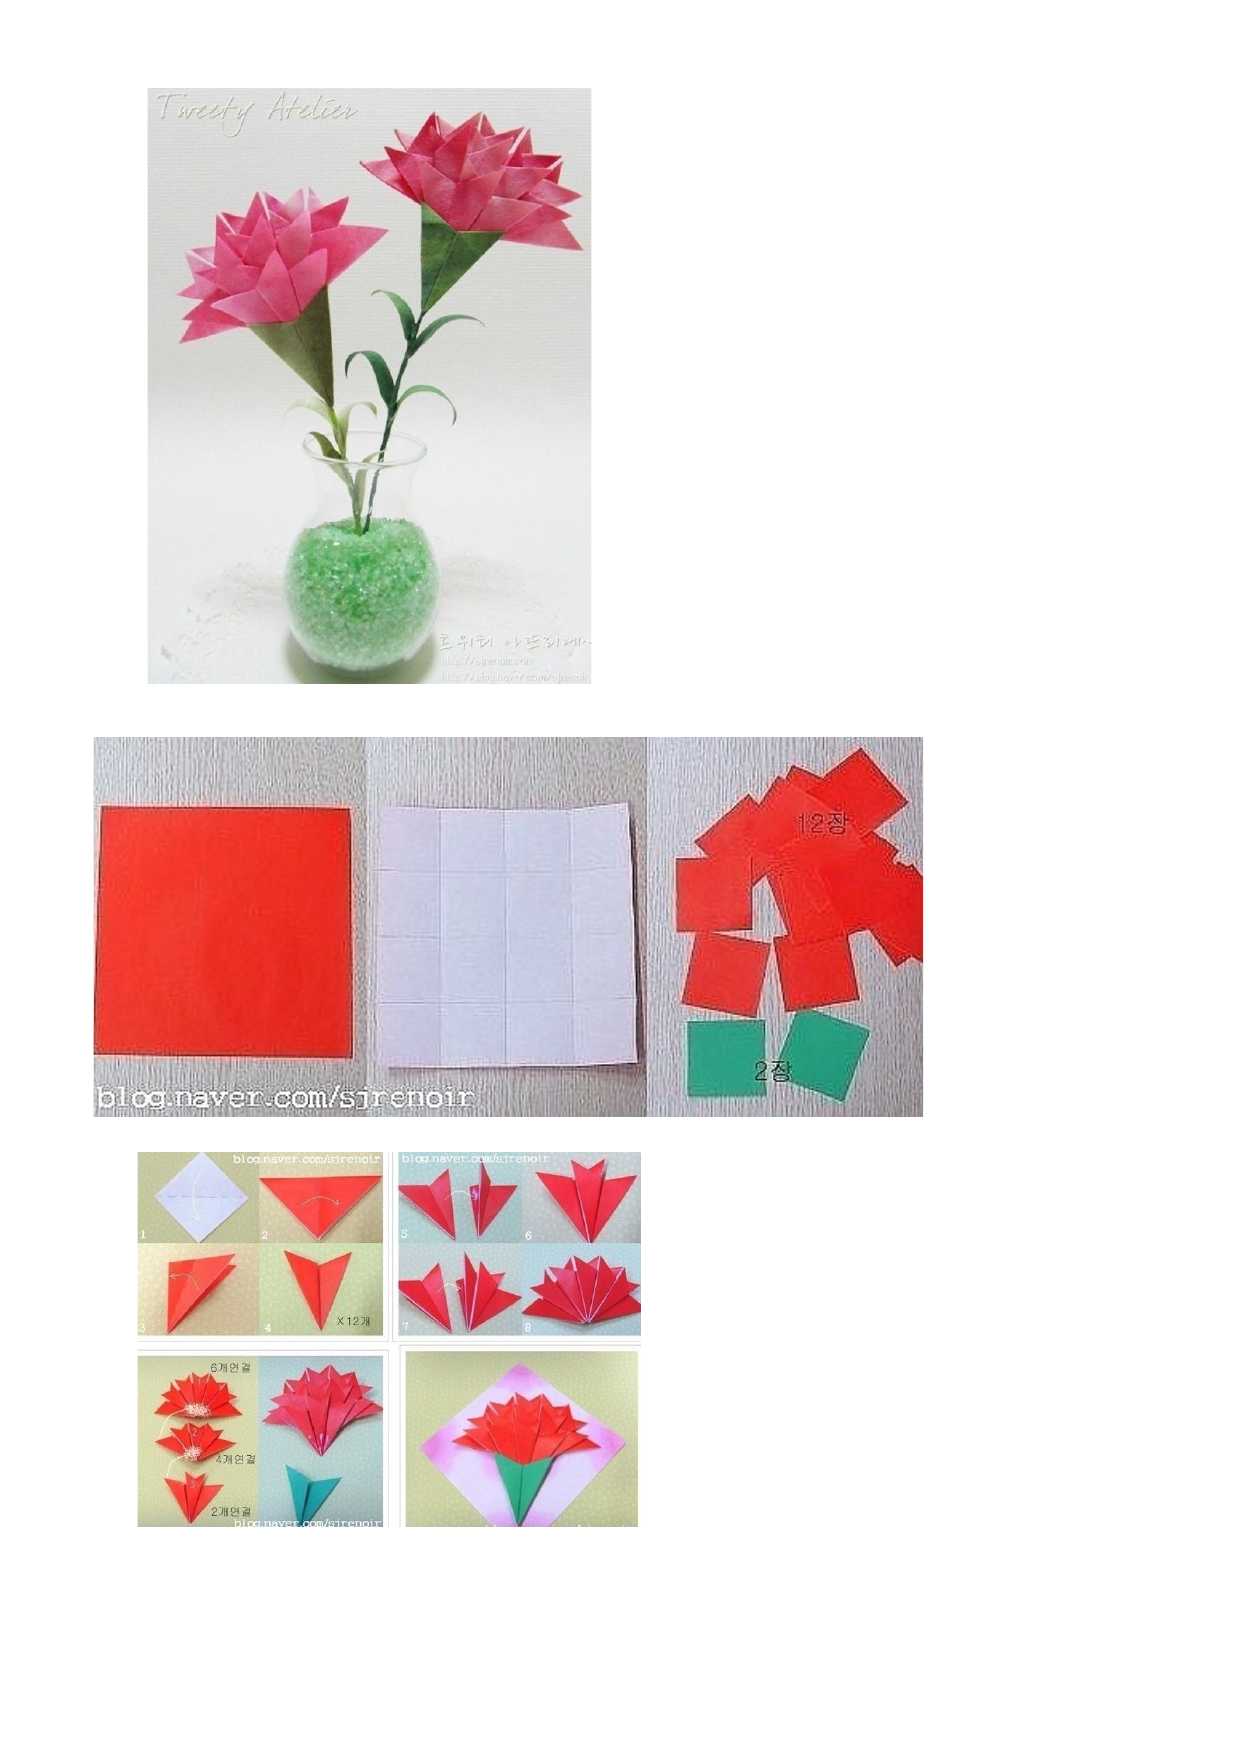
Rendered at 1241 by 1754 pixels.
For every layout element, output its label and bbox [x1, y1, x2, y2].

picture [147, 88, 592, 684]
picture [92, 737, 924, 1116]
picture [137, 1152, 641, 1528]
